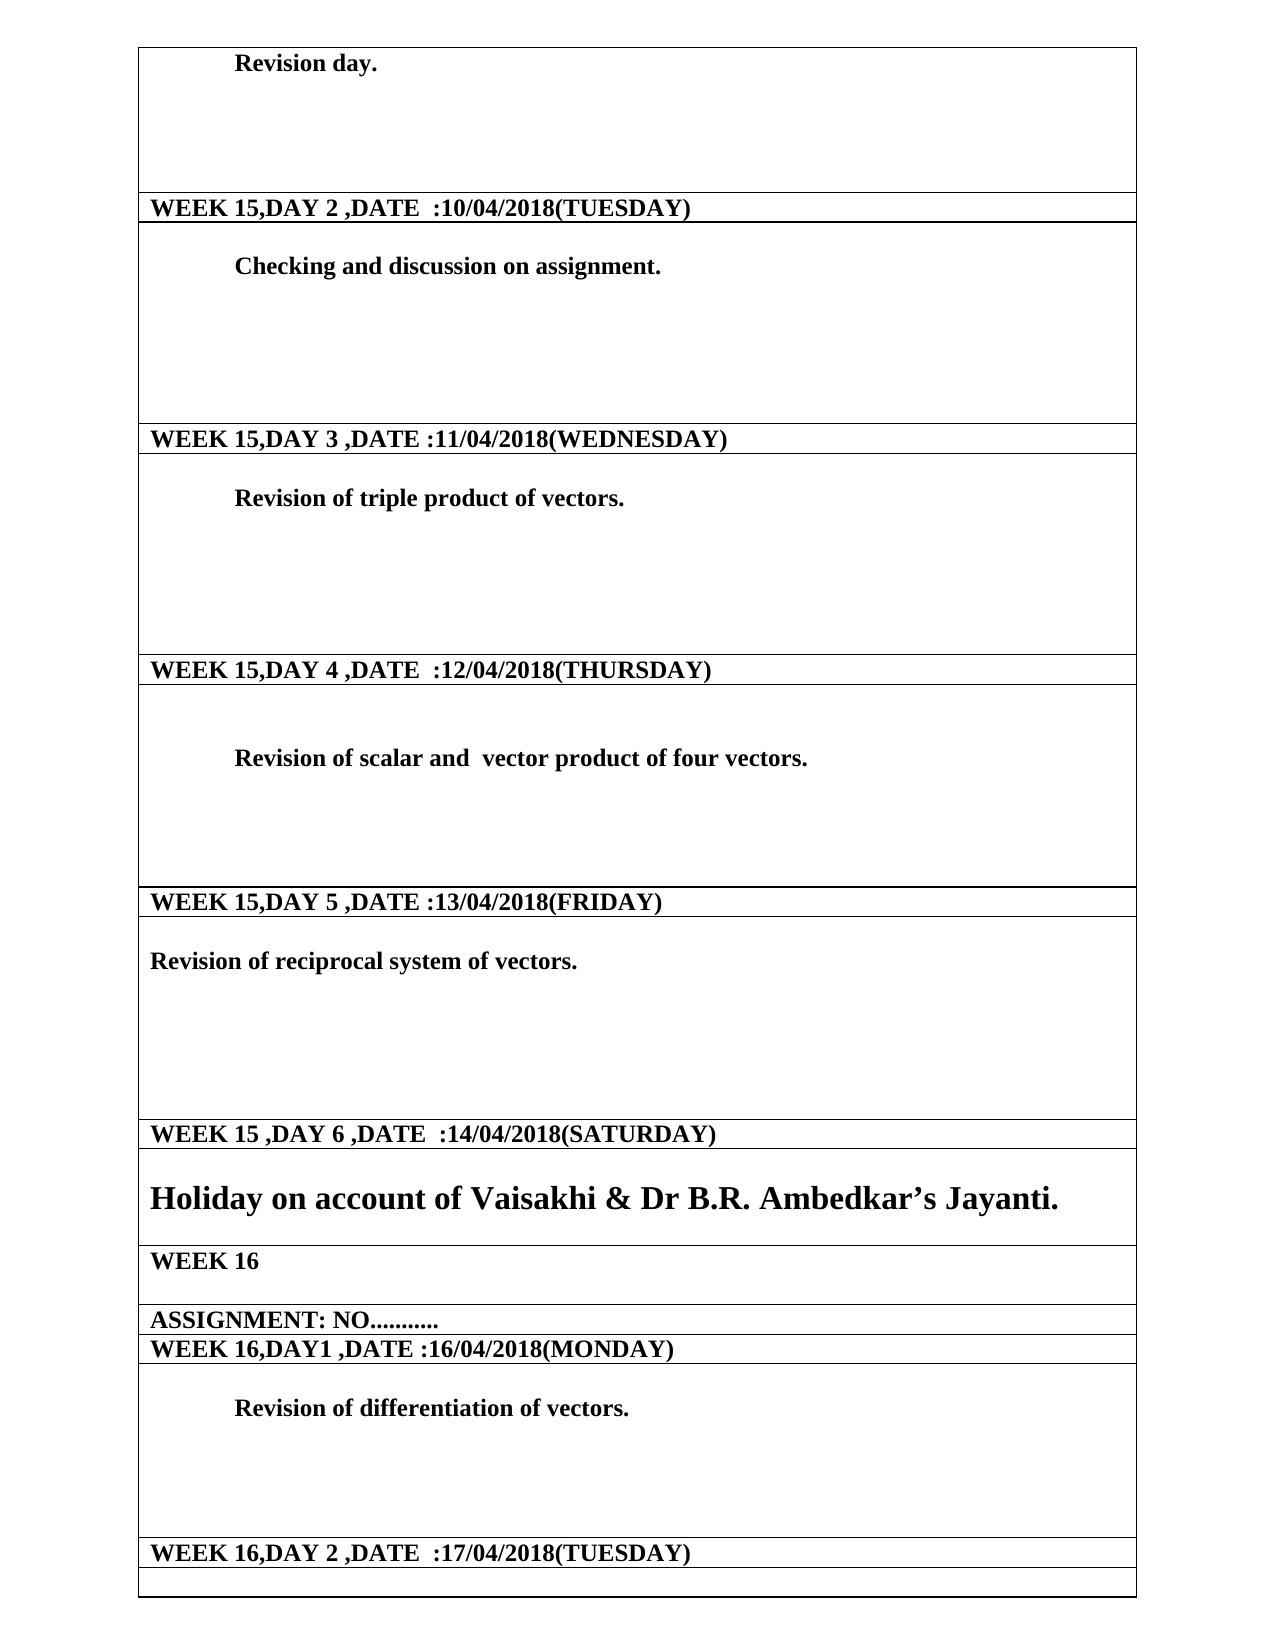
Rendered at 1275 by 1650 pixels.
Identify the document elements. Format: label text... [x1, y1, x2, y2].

table_cell Revision of scalar and vector product of four vectors. [139, 685, 1136, 886]
table_cell WEEK 15,DAY 2 ,DATE :10/04/2018(TUESDAY) [139, 193, 1136, 221]
table_cell Revision of differentiation of vectors. [139, 1364, 1136, 1537]
table_cell WEEK 16,DAY1 ,DATE :16/04/2018(MONDAY) [139, 1335, 1136, 1363]
table_cell Revision of triple product of vectors. [139, 454, 1136, 654]
table_cell WEEK 15,DAY 3 ,DATE :11/04/2018(WEDNESDAY) [139, 424, 1136, 453]
table_cell ASSIGNMENT: NO........... [139, 1305, 1136, 1333]
table_cell WEEK 15 ,DAY 6 ,DATE :14/04/2018(SATURDAY) [139, 1120, 1136, 1148]
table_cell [139, 1568, 1136, 1596]
table_cell WEEK 15,DAY 5 ,DATE :13/04/2018(FRIDAY) [139, 888, 1136, 916]
table_cell WEEK 16 [139, 1246, 1136, 1304]
table_cell Revision of reciprocal system of vectors. [139, 917, 1136, 1118]
table_cell Holiday on account of Vaisakhi & Dr B.R. Ambedkar’s Jayanti. [139, 1149, 1136, 1245]
table_cell Revision day. [139, 48, 1136, 192]
table_cell WEEK 15,DAY 4 ,DATE :12/04/2018(THURSDAY) [139, 655, 1136, 684]
table_cell WEEK 16,DAY 2 ,DATE :17/04/2018(TUESDAY) [139, 1538, 1136, 1567]
table_cell Checking and discussion on assignment. [139, 223, 1136, 423]
